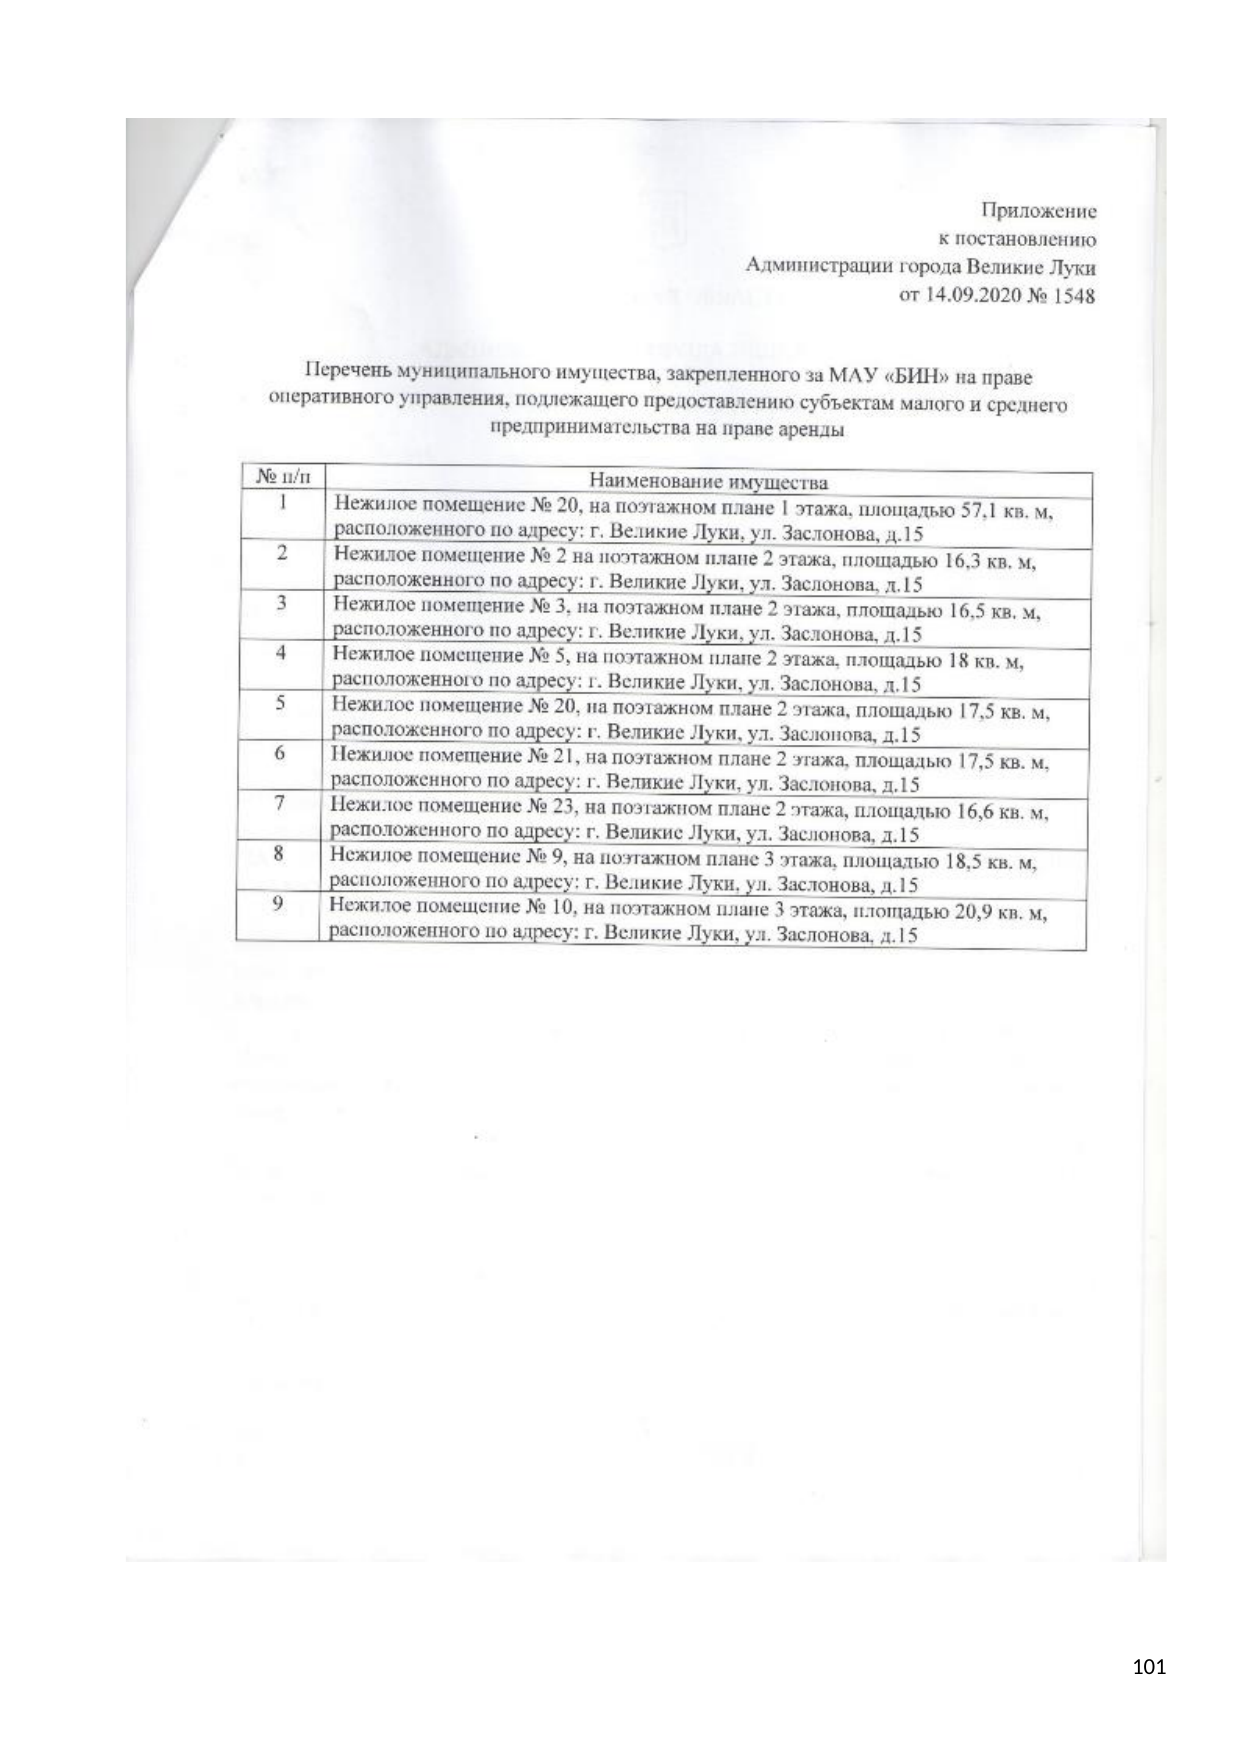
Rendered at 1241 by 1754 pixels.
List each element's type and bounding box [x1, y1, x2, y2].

picture [125, 118, 1167, 1562]
